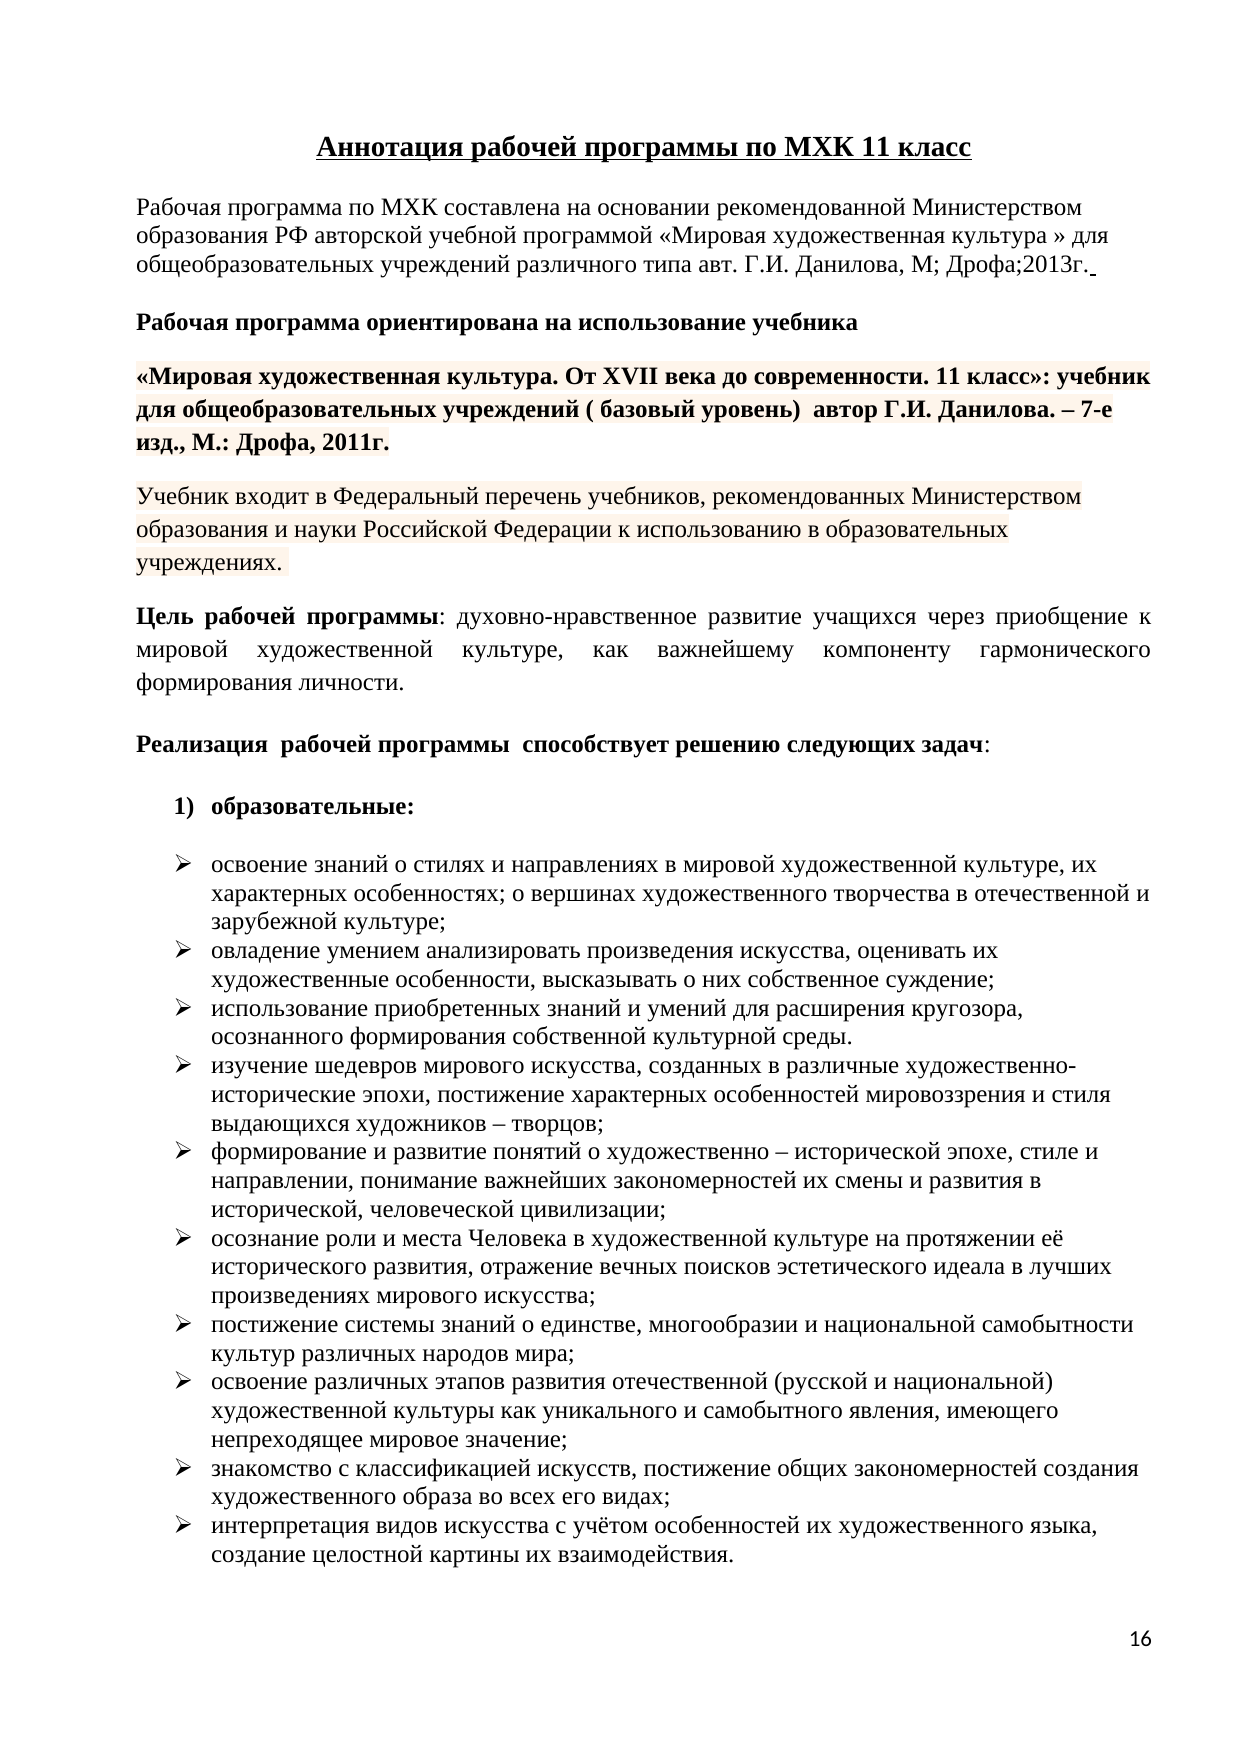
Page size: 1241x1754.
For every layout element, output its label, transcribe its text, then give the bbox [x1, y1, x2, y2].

list использование приобретенных знаний и умений для расширения кругозора, осознанного формирования собственной культурной среды. [173, 993, 1152, 1050]
list изучение шедевров мирового искусства, созданных в различные художественно-исторические эпохи, постижение характерных особенностей мировоззрения и стиля выдающихся художников – творцов; [173, 1050, 1152, 1136]
text Рабочая программа ориентирована на использование учебника [136, 307, 1152, 336]
text Цель рабочей программы: духовно-нравственное развитие учащихся через приобщение к мировой художественной культуре, как важнейшему компоненту гармонического формирования личности. [136, 601, 1152, 696]
list Рабочая программа по МХК составлена на основании рекомендованной Министерством образования РФ авторской учебной программой «Мировая художественная культура » для общеобразовательных учреждений различного типа авт. Г.И. Данилова, М; Дрофа;2013г. [136, 192, 1152, 278]
list постижение системы знаний о единстве, многообразии и национальной самобытности культур различных народов мира; [173, 1309, 1152, 1366]
list формирование и развитие понятий о художественно – исторической эпохе, стиле и направлении, понимание важнейших закономерностей их смены и развития в исторической, человеческой цивилизации; [173, 1136, 1152, 1223]
text Реализация рабочей программы способствует решению следующих задач: [136, 729, 1152, 758]
list образовательные: [173, 791, 1152, 820]
text Учебник входит в Федеральный перечень учебников, рекомендованных Министерством образования и науки Российской Федерации к использованию в образовательных учреждениях. [136, 481, 1152, 576]
text «Мировая художественная культура. От ХVII века до современности. 11 класс»: учебник для общеобразовательных учреждений ( базовый уровень) автор Г.И. Данилова. – 7-е изд., М.: Дрофа, 2011г. [136, 361, 1152, 456]
list интерпретация видов искусства с учётом особенностей их художественного языка, создание целостной картины их взаимодействия. [173, 1510, 1152, 1568]
list Аннотация рабочей программы по МХК 11 класс [136, 129, 1152, 163]
list овладение умением анализировать произведения искусства, оценивать их художественные особенности, высказывать о них собственное суждение; [173, 935, 1152, 993]
list знакомство с классификацией искусств, постижение общих закономерностей создания художественного образа во всех его видах; [173, 1453, 1152, 1510]
list освоение знаний о стилях и направлениях в мировой художественной культуре, их характерных особенностях; о вершинах художественного творчества в отечественной и зарубежной культуре; [173, 849, 1152, 935]
list осознание роли и места Человека в художественной культуре на протяжении её исторического развития, отражение вечных поисков эстетического идеала в лучших произведениях мирового искусства; [173, 1223, 1152, 1309]
list освоение различных этапов развития отечественной (русской и национальной) художественной культуры как уникального и самобытного явления, имеющего непреходящее мировое значение; [173, 1366, 1152, 1453]
